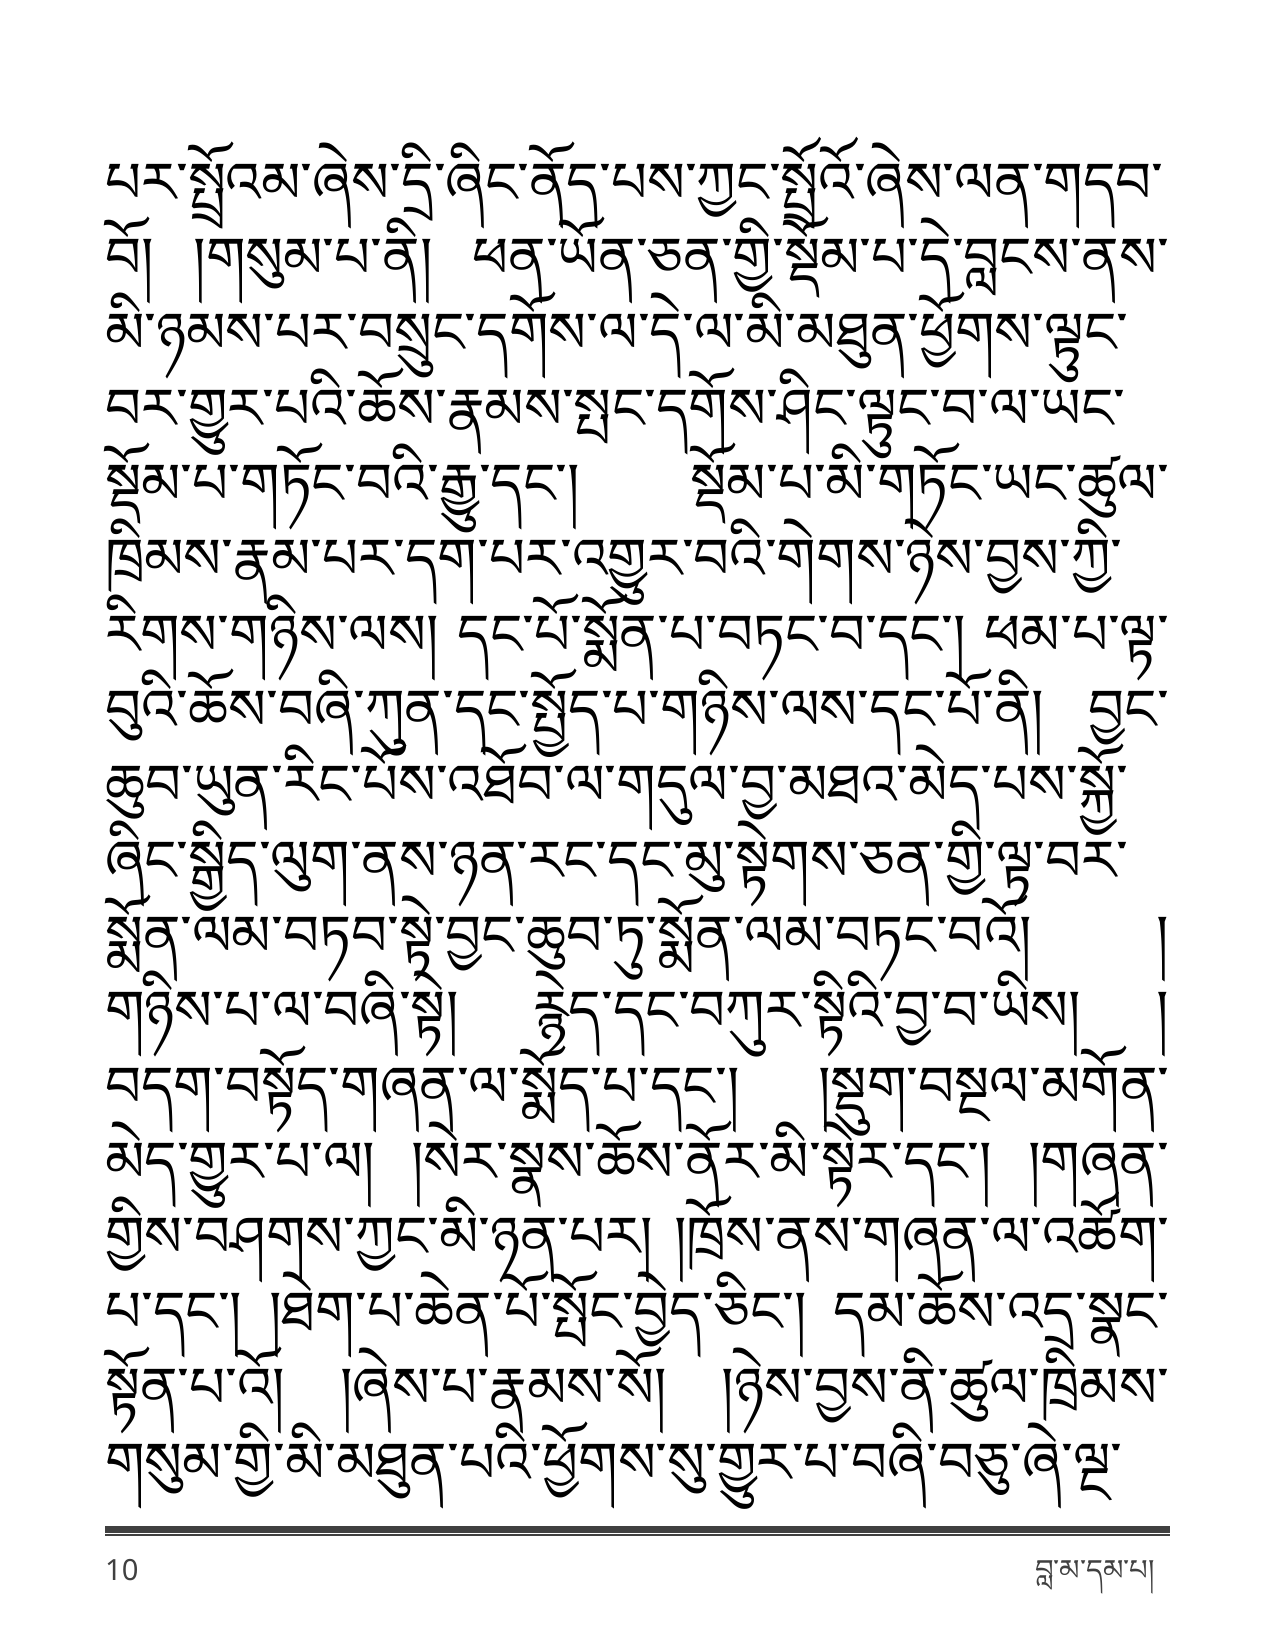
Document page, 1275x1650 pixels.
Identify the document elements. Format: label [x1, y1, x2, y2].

text [105, 150, 1170, 1496]
